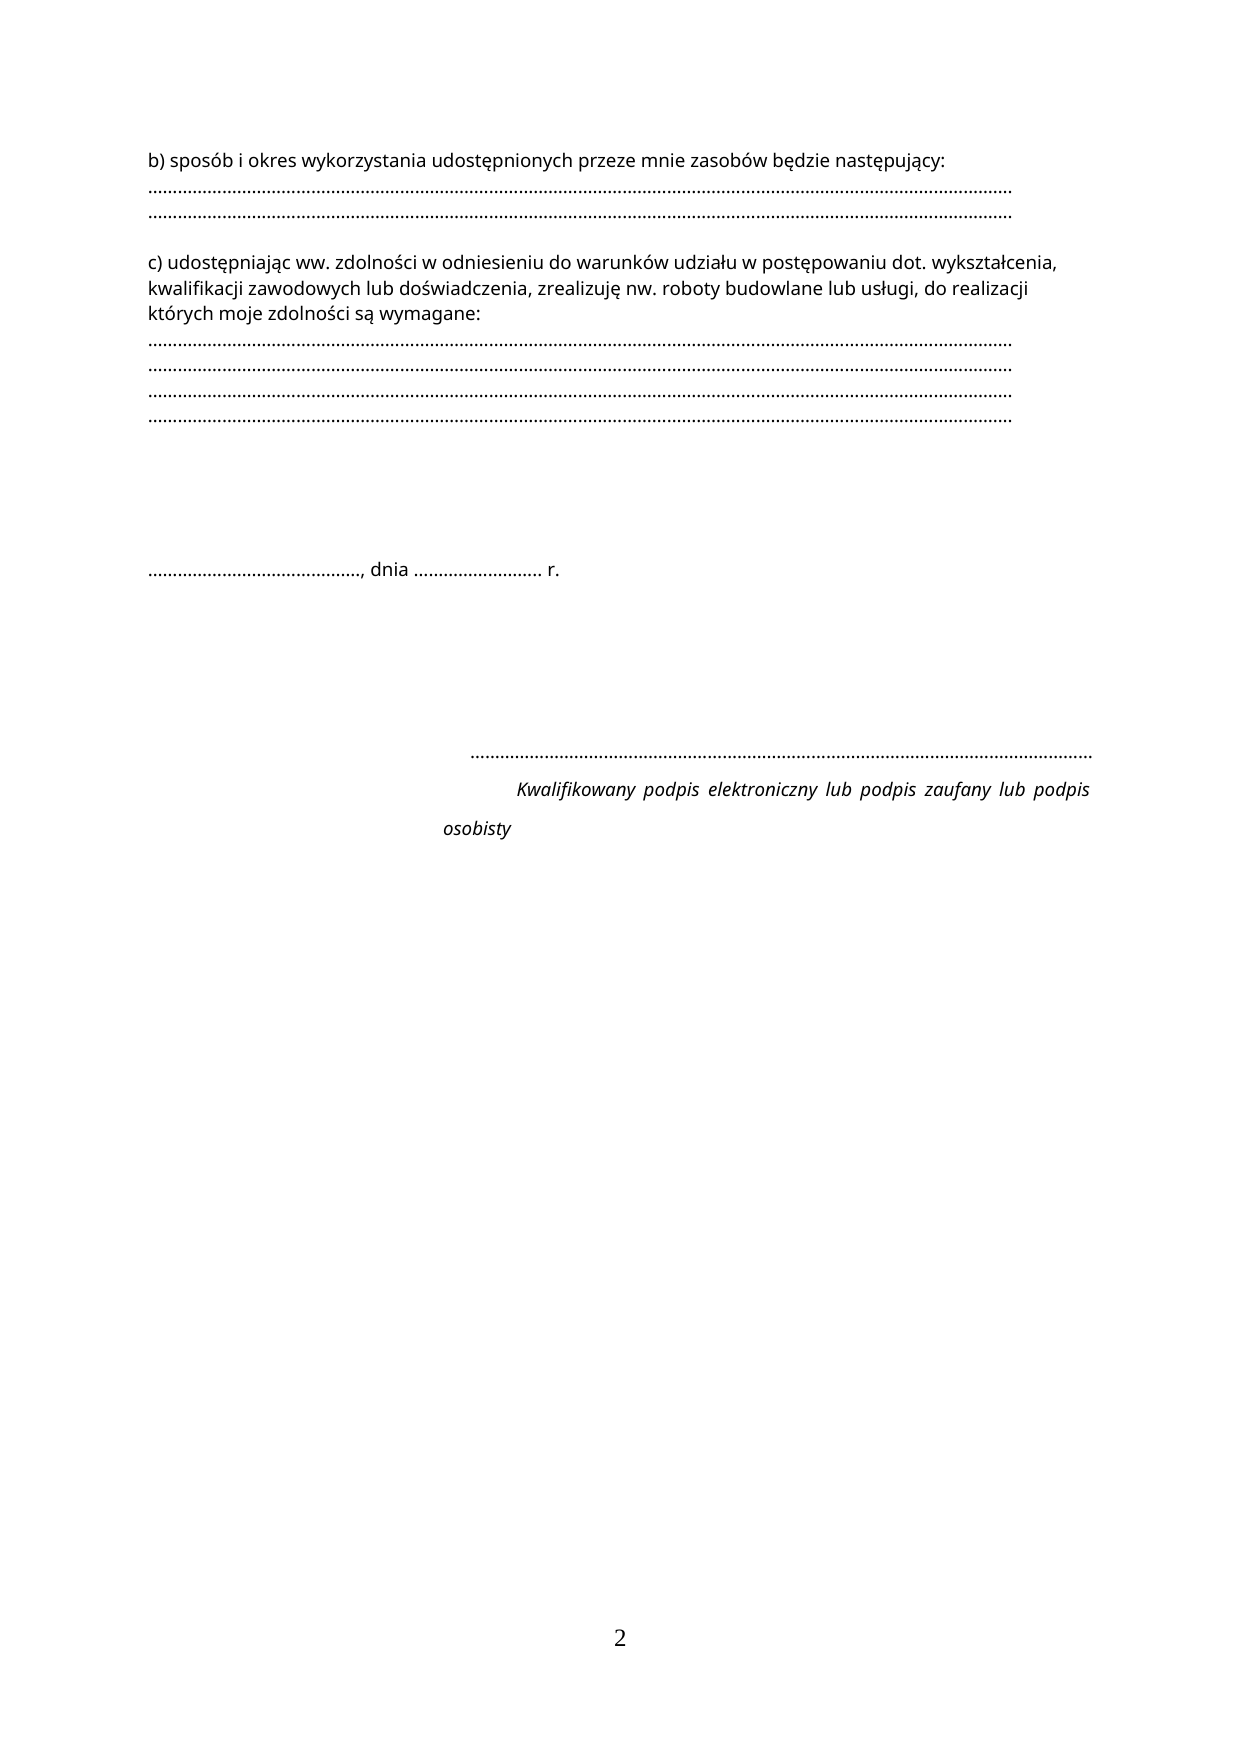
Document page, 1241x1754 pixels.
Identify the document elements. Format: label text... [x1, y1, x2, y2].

text …………………………………………………………………………………………………………………………………………………………. [148, 403, 1093, 428]
text …………………………………………………………………………………………………………………………………………………………. [148, 326, 1093, 352]
text ……………………………………., dnia …………………….. r. [148, 556, 1093, 581]
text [148, 199, 1093, 224]
text c) udostępniając ww. zdolności w odniesieniu do warunków udziału w postępowaniu dot. wykształcenia, kwalifikacji zawodowych lub doświadczenia, zrealizuję nw. roboty budowlane lub usługi, do realizacji których moje zdolności są wymagane: [148, 250, 1093, 326]
text …………………………………………………………………………………………………………………………………………………………. [148, 352, 1093, 377]
text Kwalifikowany podpis elektroniczny lub podpis zaufany lub podpis osobisty [443, 777, 1093, 840]
text b) sposób i okres wykorzystania udostępnionych przeze mnie zasobów będzie następujący: …………………………………………………………………………………………………………………………………………………………. [148, 148, 1093, 199]
text …………………………………………………………………………………………………………………………………………………………. [148, 377, 1093, 403]
text ……………………………………………………………………………………………………………… [148, 738, 1093, 764]
